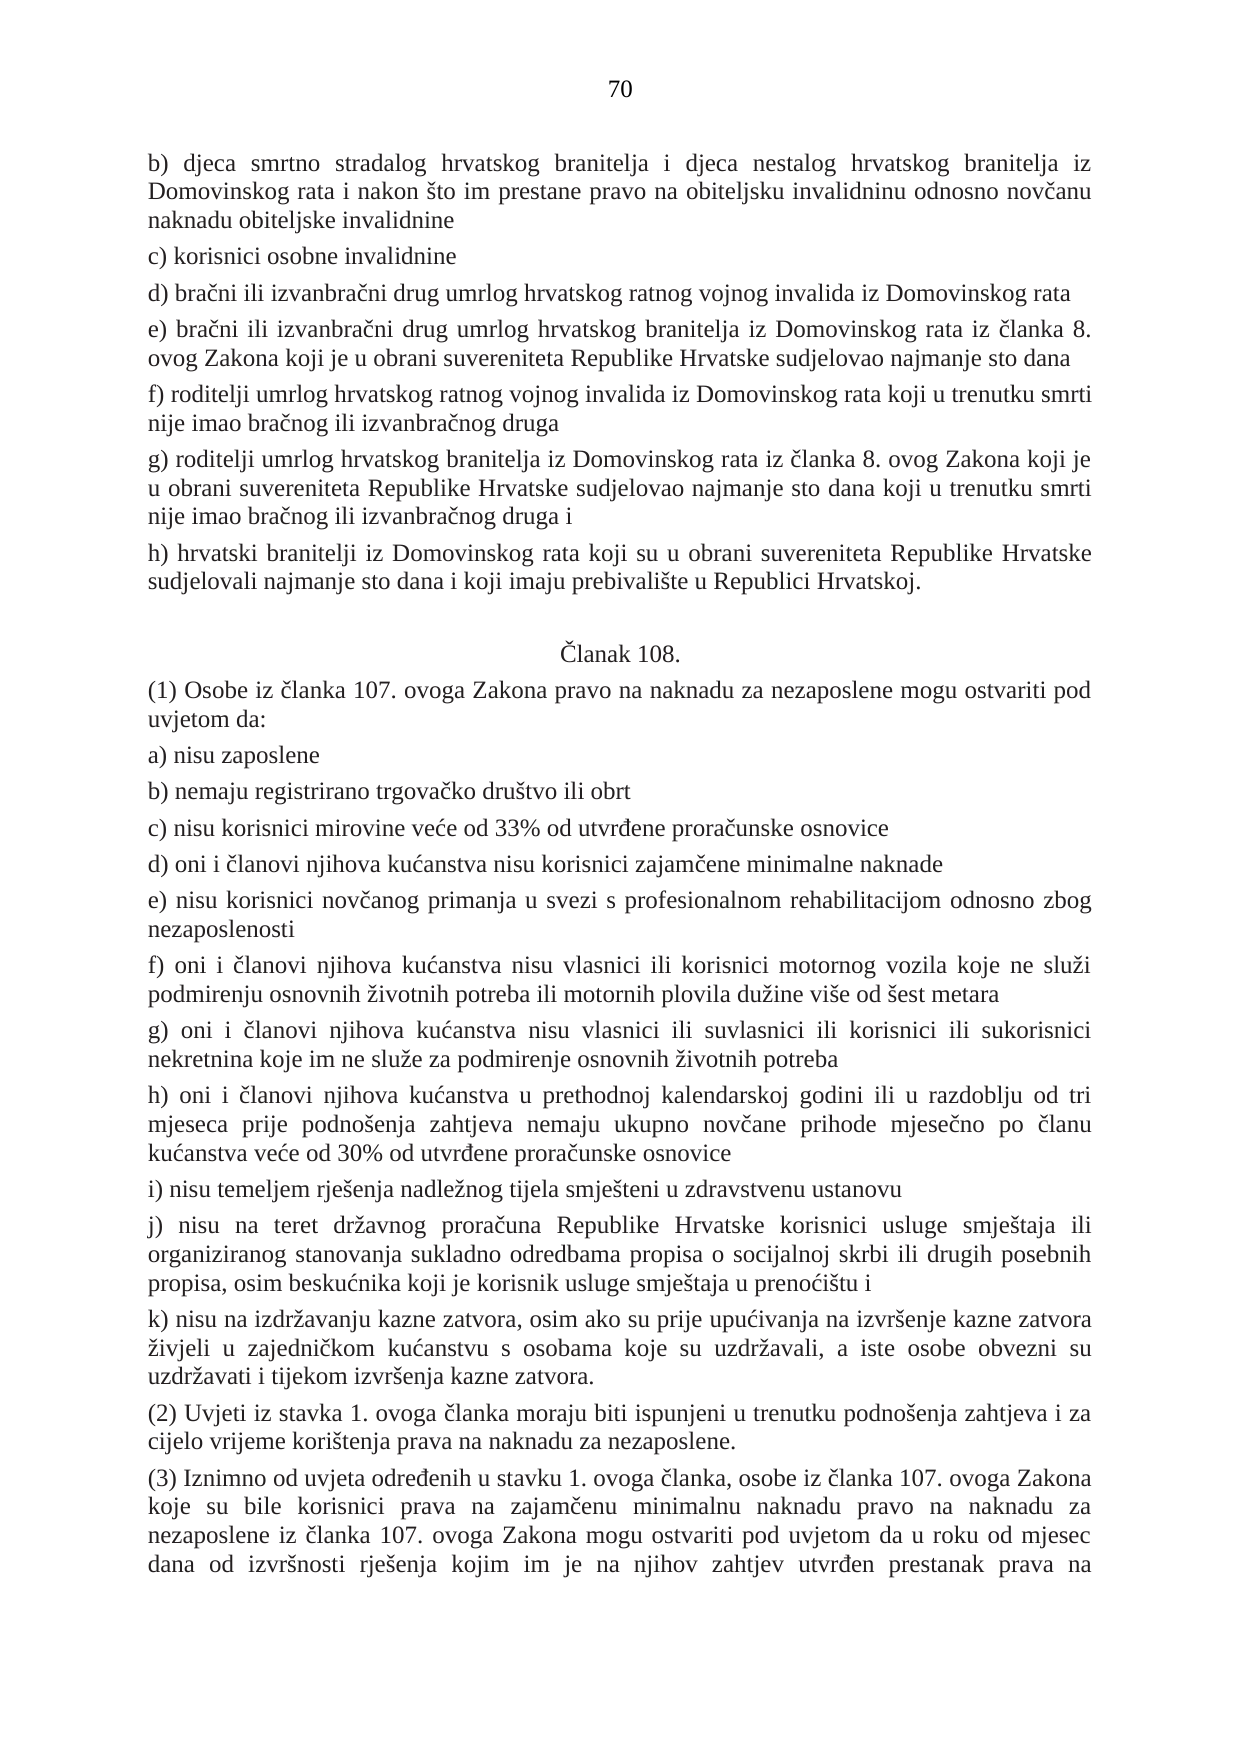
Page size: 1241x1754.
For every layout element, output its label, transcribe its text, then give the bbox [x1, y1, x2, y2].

text k) nisu na izdržavanju kazne zatvora, osim ako su prije upućivanja na izvršenje kazne zatvora živjeli u zajedničkom kućanstvu s osobama koje su uzdržavali, a iste osobe obvezni su uzdržavati i tijekom izvršenja kazne zatvora. [148, 1304, 1093, 1390]
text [148, 1463, 1093, 1578]
text c) korisnici osobne invalidnine [148, 241, 1093, 270]
text h) oni i članovi njihova kućanstva u prethodnoj kalendarskoj godini ili u razdoblju od tri mjeseca prije podnošenja zahtjeva nemaju ukupno novčane prihode mjesečno po članu kućanstva veće od 30% od utvrđene proračunske osnovice [148, 1080, 1093, 1166]
text d) bračni ili izvanbračni drug umrlog hrvatskog ratnog vojnog invalida iz Domovinskog rata [148, 278, 1093, 306]
text a) nisu zaposlene [148, 740, 1093, 769]
text d) oni i članovi njihova kućanstva nisu korisnici zajamčene minimalne naknade [148, 849, 1093, 878]
text (1) Osobe iz članka 107. ovoga Zakona pravo na naknadu za nezaposlene mogu ostvariti pod uvjetom da: [148, 675, 1093, 733]
text g) roditelji umrlog hrvatskog branitelja iz Domovinskog rata iz članka 8. ovog Zakona koji je u obrani suvereniteta Republike Hrvatske sudjelovao najmanje sto dana koji u trenutku smrti nije imao bračnog ili izvanbračnog druga i [148, 444, 1093, 530]
text e) bračni ili izvanbračni drug umrlog hrvatskog branitelja iz Domovinskog rata iz članka 8. ovog Zakona koji je u obrani suvereniteta Republike Hrvatske sudjelovao najmanje sto dana [148, 314, 1093, 371]
text g) oni i članovi njihova kućanstva nisu vlasnici ili suvlasnici ili korisnici ili sukorisnici nekretnina koje im ne služe za podmirenje osnovnih životnih potreba [148, 1015, 1093, 1073]
text f) roditelji umrlog hrvatskog ratnog vojnog invalida iz Domovinskog rata koji u trenutku smrti nije imao bračnog ili izvanbračnog druga [148, 379, 1093, 436]
text b) djeca smrtno stradalog hrvatskog branitelja i djeca nestalog hrvatskog branitelja iz Domovinskog rata i nakon što im prestane pravo na obiteljsku invalidninu odnosno novčanu naknadu obiteljske invalidnine [148, 148, 1093, 234]
text j) nisu na teret državnog proračuna Republike Hrvatske korisnici usluge smještaja ili organiziranog stanovanja sukladno odredbama propisa o socijalnoj skrbi ili drugih posebnih propisa, osim beskućnika koji je korisnik usluge smještaja u prenoćištu i [148, 1210, 1093, 1296]
text c) nisu korisnici mirovine veće od 33% od utvrđene proračunske osnovice [148, 813, 1093, 841]
text f) oni i članovi njihova kućanstva nisu vlasnici ili korisnici motornog vozila koje ne služi podmirenju osnovnih životnih potreba ili motornih plovila dužine više od šest metara [148, 950, 1093, 1008]
text (2) Uvjeti iz stavka 1. ovoga članka moraju biti ispunjeni u trenutku podnošenja zahtjeva i za cijelo vrijeme korištenja prava na naknadu za nezaposlene. [148, 1398, 1093, 1455]
text e) nisu korisnici novčanog primanja u svezi s profesionalnom rehabilitacijom odnosno zbog nezaposlenosti [148, 885, 1093, 943]
text i) nisu temeljem rješenja nadležnog tijela smješteni u zdravstvenu ustanovu [148, 1174, 1093, 1203]
text h) hrvatski branitelji iz Domovinskog rata koji su u obrani suvereniteta Republike Hrvatske sudjelovali najmanje sto dana i koji imaju prebivalište u Republici Hrvatskoj. [148, 538, 1093, 595]
text Članak 108. [148, 639, 1093, 668]
text b) nemaju registrirano trgovačko društvo ili obrt [148, 776, 1093, 805]
